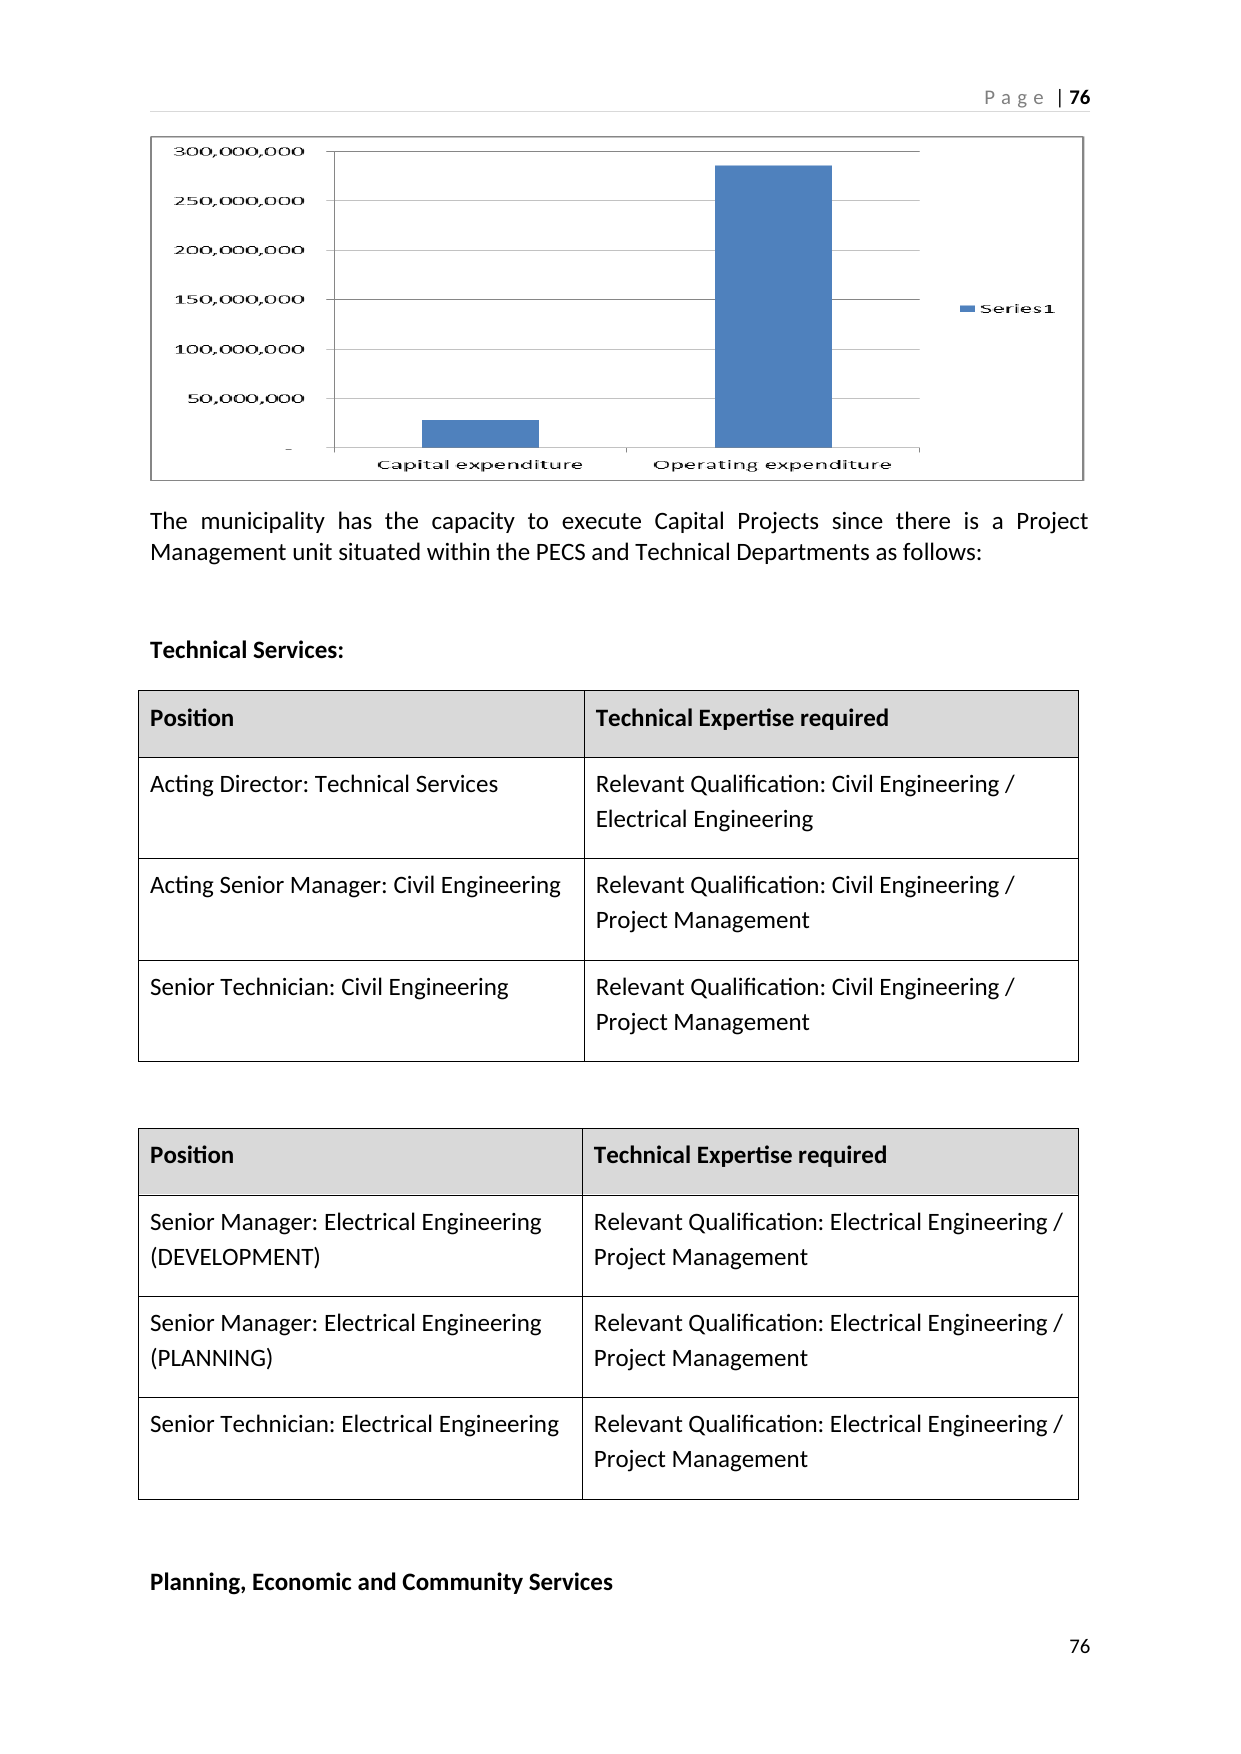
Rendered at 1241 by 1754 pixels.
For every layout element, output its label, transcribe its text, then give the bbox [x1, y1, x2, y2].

table_header Position [139, 1129, 582, 1194]
table_cell Relevant Qualification: Civil Engineering / Project Management [585, 961, 1078, 1061]
table_header Position [139, 691, 584, 757]
table_cell Relevant Qualification: Civil Engineering / Electrical Engineering [585, 758, 1078, 858]
table_header Technical Expertise required [583, 1129, 1078, 1194]
table_cell Senior Technician: Electrical Engineering [139, 1398, 582, 1498]
picture [150, 136, 1085, 481]
table_cell Relevant Qualification: Electrical Engineering / Project Management [583, 1196, 1078, 1296]
table_header Technical Expertise required [585, 691, 1078, 757]
table_cell Acting Senior Manager: Civil Engineering [139, 859, 584, 959]
text Technical Services: [150, 634, 1090, 665]
text Planning, Economic and Community Services [150, 1566, 1090, 1596]
table_cell Relevant Qualification: Civil Engineering / Project Management [585, 859, 1078, 959]
table_cell Relevant Qualification: Electrical Engineering / Project Management [583, 1398, 1078, 1498]
table_cell Acting Director: Technical Services [139, 758, 584, 858]
text The municipality has the capacity to execute Capital Projects since there is a Project Management unit situated within the PECS and Technical Departments as follows: [150, 505, 1090, 566]
table_cell Senior Manager: Electrical Engineering (DEVELOPMENT) [139, 1196, 582, 1296]
table_cell Senior Technician: Civil Engineering [139, 961, 584, 1061]
table_cell Relevant Qualification: Electrical Engineering / Project Management [583, 1297, 1078, 1397]
table_cell Senior Manager: Electrical Engineering (PLANNING) [139, 1297, 582, 1397]
